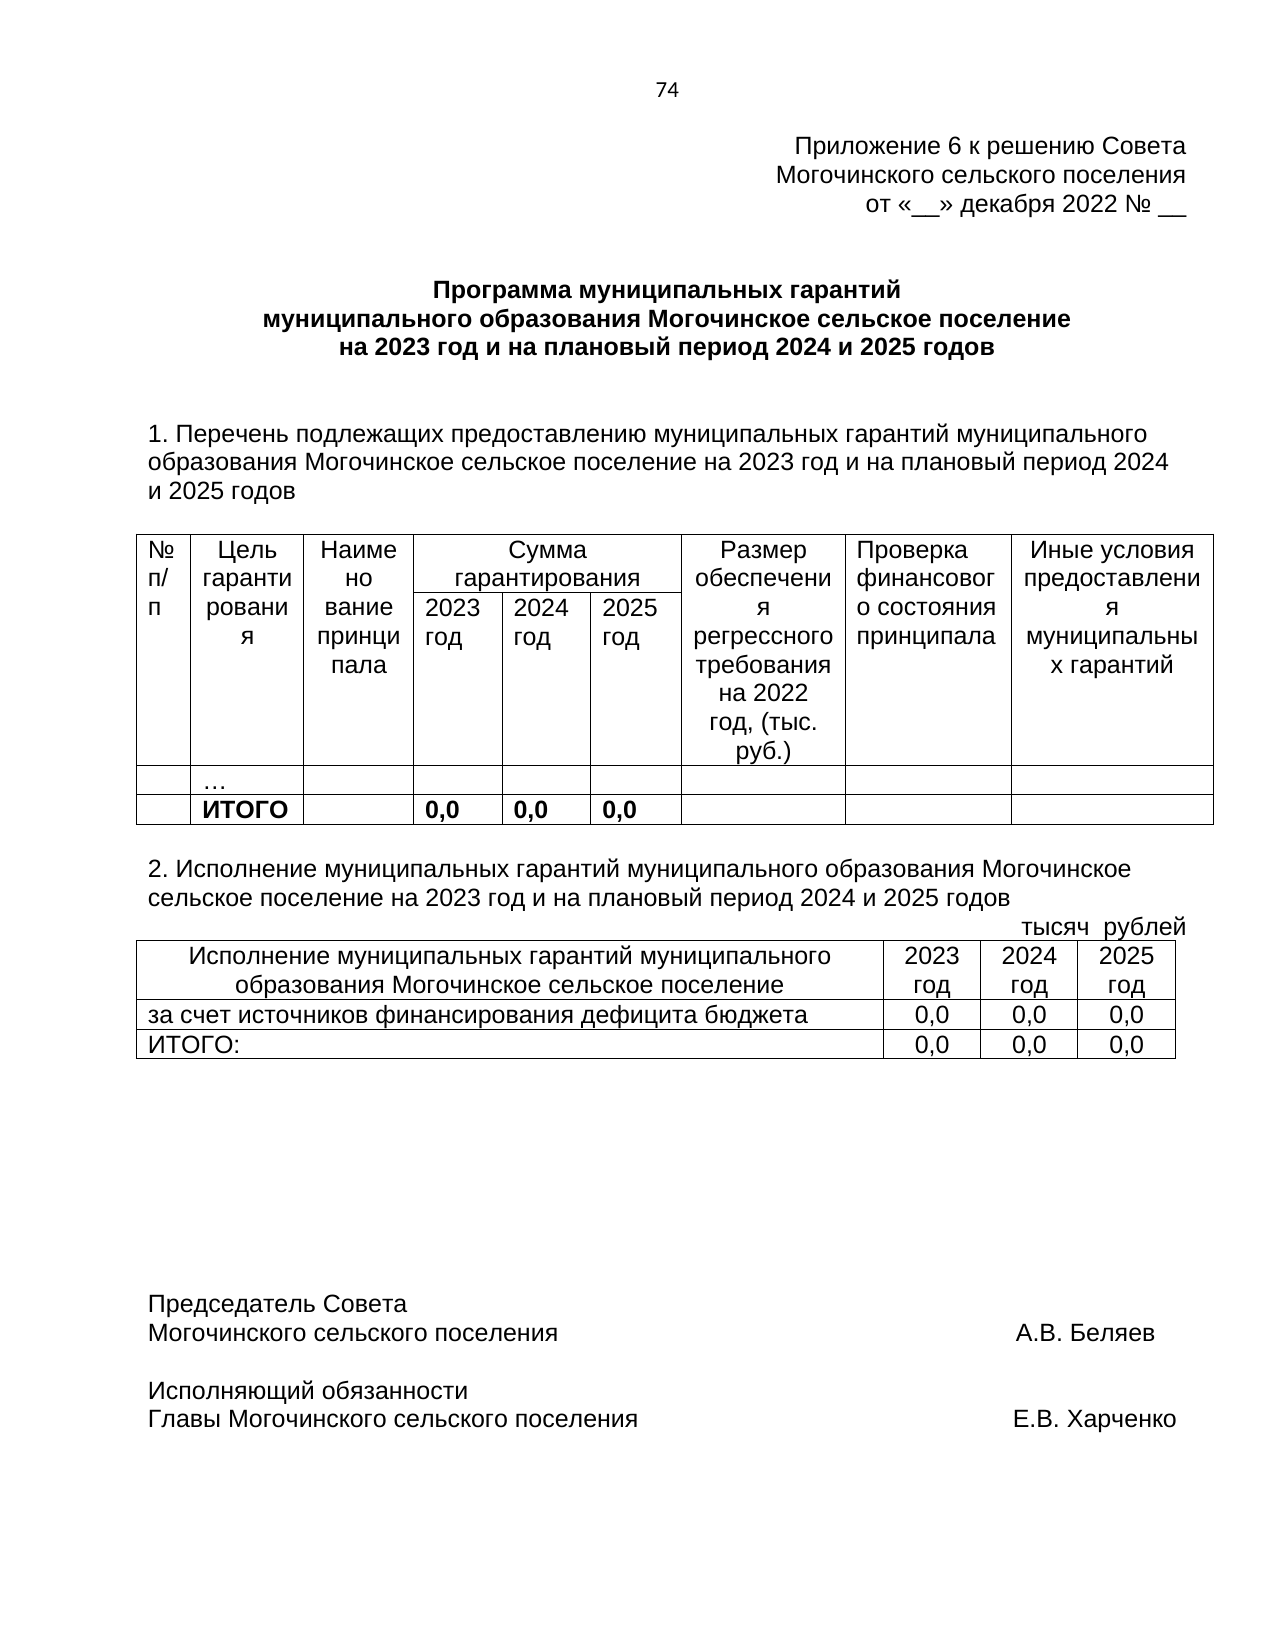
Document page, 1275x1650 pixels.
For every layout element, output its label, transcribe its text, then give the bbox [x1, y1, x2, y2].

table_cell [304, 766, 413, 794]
text Председатель Совета [148, 1289, 1186, 1318]
text Исполняющий обязанности [148, 1376, 1186, 1404]
text 1. Перечень подлежащих предоставлению муниципальных гарантий муниципального образования Могочинское сельское поселение на 2023 год и на плановый период 2024 и 2025 годов [148, 418, 1186, 505]
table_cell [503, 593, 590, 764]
text Могочинского сельского поселения А.В. Беляев [148, 1318, 1186, 1347]
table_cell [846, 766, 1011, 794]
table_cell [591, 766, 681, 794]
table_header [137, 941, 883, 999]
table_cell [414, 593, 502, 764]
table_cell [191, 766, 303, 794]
text муниципального образования Могочинское сельское поселение [148, 303, 1186, 332]
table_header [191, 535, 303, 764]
text Главы Могочинского сельского поселения Е.В. Харченко [148, 1404, 1186, 1433]
text Программа муниципальных гарантий [148, 275, 1186, 303]
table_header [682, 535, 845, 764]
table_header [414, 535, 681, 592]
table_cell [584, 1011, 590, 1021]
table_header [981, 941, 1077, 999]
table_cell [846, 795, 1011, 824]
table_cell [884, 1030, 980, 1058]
text Приложение 6 к решению Совета [148, 131, 1186, 160]
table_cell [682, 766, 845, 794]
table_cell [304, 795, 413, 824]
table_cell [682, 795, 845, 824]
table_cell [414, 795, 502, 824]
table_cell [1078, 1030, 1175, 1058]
text Могочинского сельского поселения [148, 160, 1186, 188]
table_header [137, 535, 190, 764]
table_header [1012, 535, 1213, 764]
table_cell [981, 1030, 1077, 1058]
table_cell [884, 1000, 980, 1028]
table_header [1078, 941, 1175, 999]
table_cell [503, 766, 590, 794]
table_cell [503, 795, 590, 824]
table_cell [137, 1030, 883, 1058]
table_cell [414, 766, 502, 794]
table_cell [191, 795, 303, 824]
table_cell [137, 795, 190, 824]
text тысяч рублей [185, 911, 1186, 940]
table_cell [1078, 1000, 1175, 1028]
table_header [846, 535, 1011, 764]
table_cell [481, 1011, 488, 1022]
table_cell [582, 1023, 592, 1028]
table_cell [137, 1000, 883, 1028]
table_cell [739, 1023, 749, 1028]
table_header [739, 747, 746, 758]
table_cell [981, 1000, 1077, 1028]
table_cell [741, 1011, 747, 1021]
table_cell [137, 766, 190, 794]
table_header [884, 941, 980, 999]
text 2. Исполнение муниципальных гарантий муниципального образования Могочинское сельское поселение на 2023 год и на плановый период 2024 и 2025 годов [148, 854, 1186, 911]
text от «__» декабря 2022 № __ [797, 188, 1186, 217]
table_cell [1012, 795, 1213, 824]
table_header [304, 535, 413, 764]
text на 2023 год и на плановый период 2024 и 2025 годов [148, 332, 1186, 361]
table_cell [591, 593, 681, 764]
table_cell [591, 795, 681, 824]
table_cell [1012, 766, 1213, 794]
